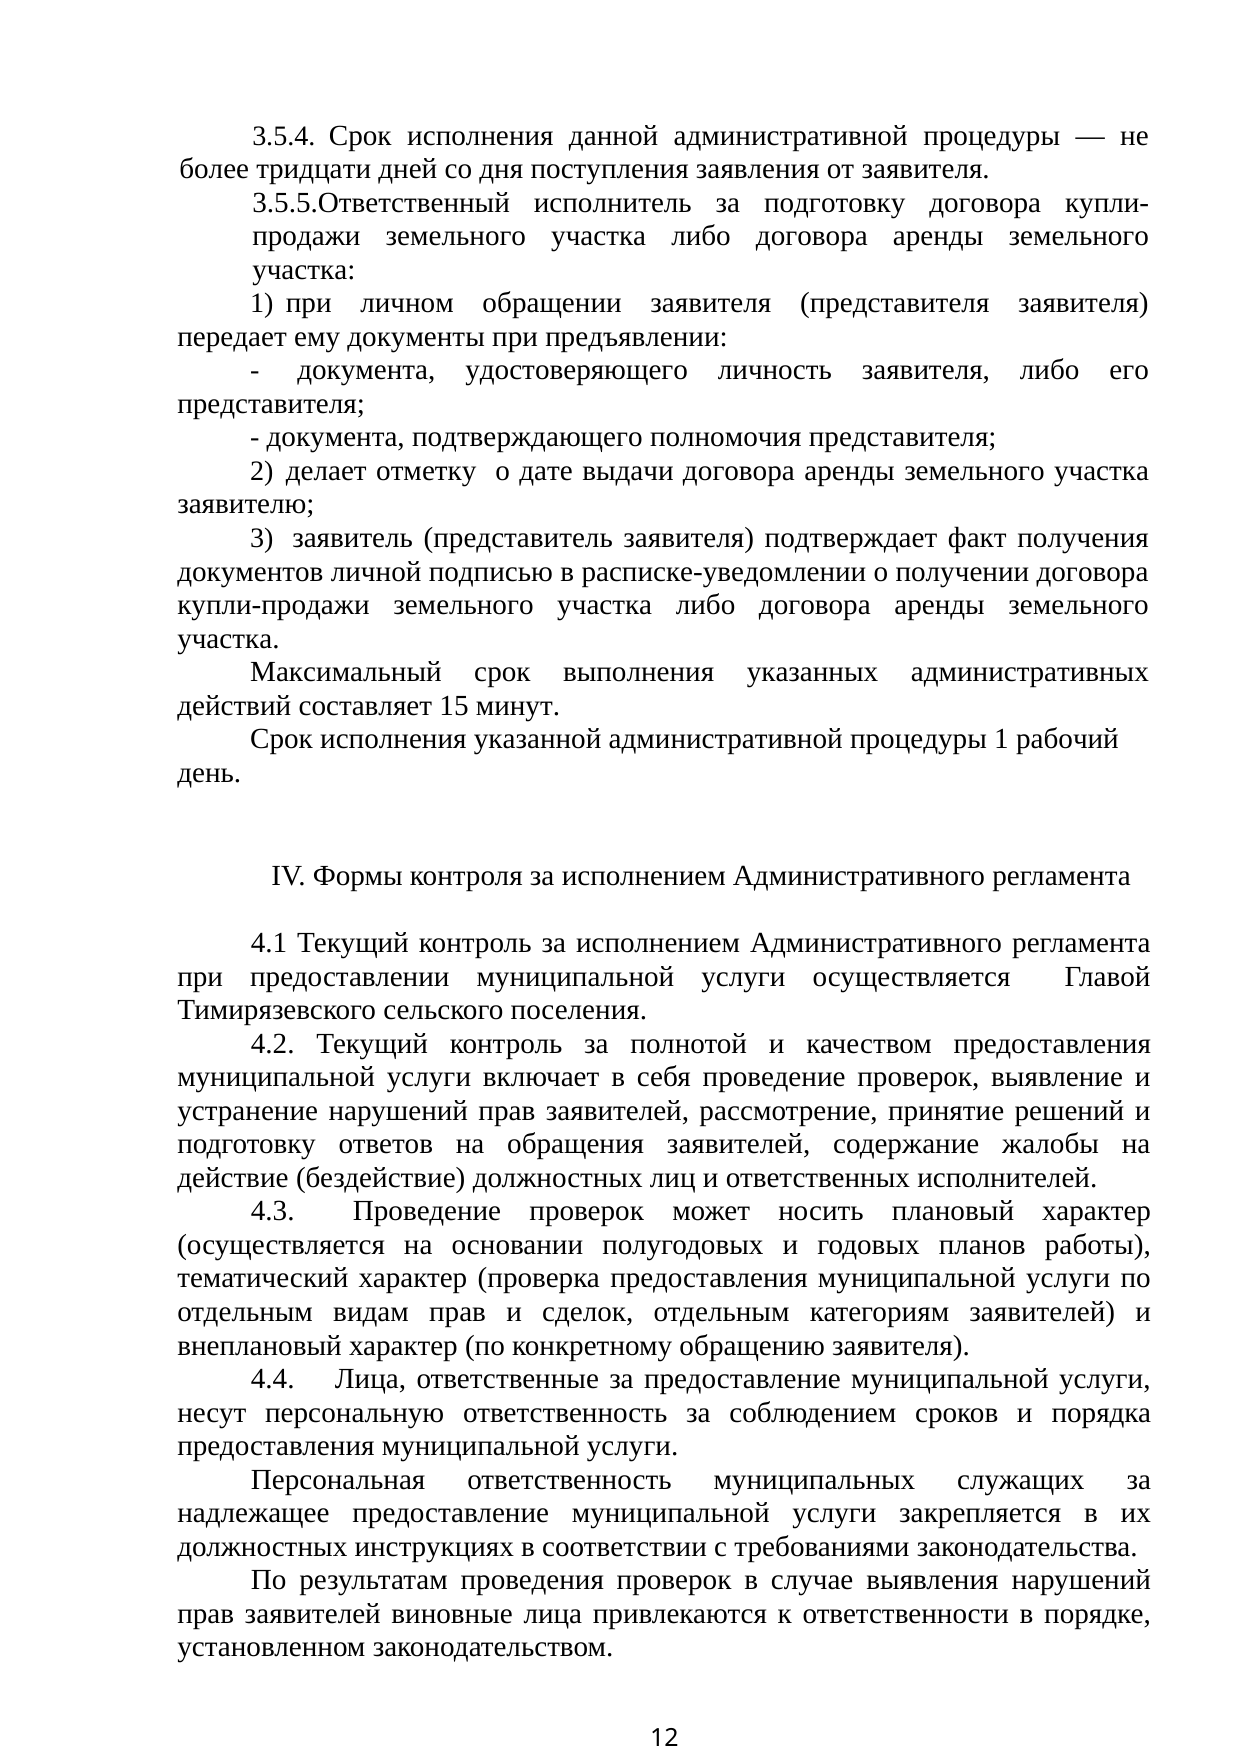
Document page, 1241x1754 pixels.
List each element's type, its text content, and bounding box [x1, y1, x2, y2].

list Лица, ответственные за предоставление муниципальной услуги, несут персональную ответственность за соблюдением сроков и порядка предоставления муниципальной услуги. [177, 1361, 1152, 1462]
list документа, удостоверяющего личность заявителя, либо его представителя; [177, 353, 1149, 420]
text Персональная ответственность муниципальных служащих за надлежащее предоставление муниципальной услуги закрепляется в их должностных инструкциях в соответствии с требованиями законодательства. [177, 1462, 1152, 1562]
list Срок исполнения данной административной процедуры — не более тридцати дней со дня поступления заявления от заявителя. [179, 118, 1149, 185]
list Проведение проверок может носить плановый характер (осуществляется на основании полугодовых и годовых планов работы), тематический характер (проверка предоставления муниципальной услуги по отдельным видам прав и сделок, отдельным категориям заявителей) и внеплановый характер (по конкретному обращению заявителя). [177, 1193, 1152, 1361]
text 4.2. Текущий контроль за полнотой и качеством предоставления муниципальной услуги включает в себя проведение проверок, выявление и устранение нарушений прав заявителей, рассмотрение, принятие решений и подготовку ответов на обращения заявителей, содержание жалобы на действие (бездействие) должностных лиц и ответственных исполнителей. [177, 1026, 1152, 1193]
list при личном обращении заявителя (представителя заявителя) передает ему документы при предъявлении: [177, 286, 1149, 353]
text Максимальный срок выполнения указанных административных действий составляет 15 минут. [177, 655, 1149, 722]
list документа, подтверждающего полномочия представителя; [177, 420, 1152, 454]
text день. [177, 756, 1149, 789]
text По результатам проведения проверок в случае выявления нарушений прав заявителей виновные лица привлекаются к ответственности в порядке, установленном законодательством. [177, 1562, 1152, 1663]
text 3.5.5.Ответственный исполнитель за подготовку договора купли-продажи земельного участка либо договора аренды земельного участка: [252, 185, 1149, 286]
text Срок исполнения указанной административной процедуры 1 рабочий [177, 722, 1152, 756]
list делает отметку о дате выдачи договора аренды земельного участка заявителю; [177, 454, 1149, 521]
text IV. Формы контроля за исполнением Административного регламента [177, 858, 1152, 892]
list заявитель (представитель заявителя) подтверждает факт получения документов личной подписью в расписке-уведомлении о получении договора купли-продажи земельного участка либо договора аренды земельного участка. [177, 521, 1149, 655]
text 4.1 Текущий контроль за исполнением Административного регламента при предоставлении муниципальной услуги осуществляется Главой Тимирязевского сельского поселения. [177, 925, 1152, 1026]
